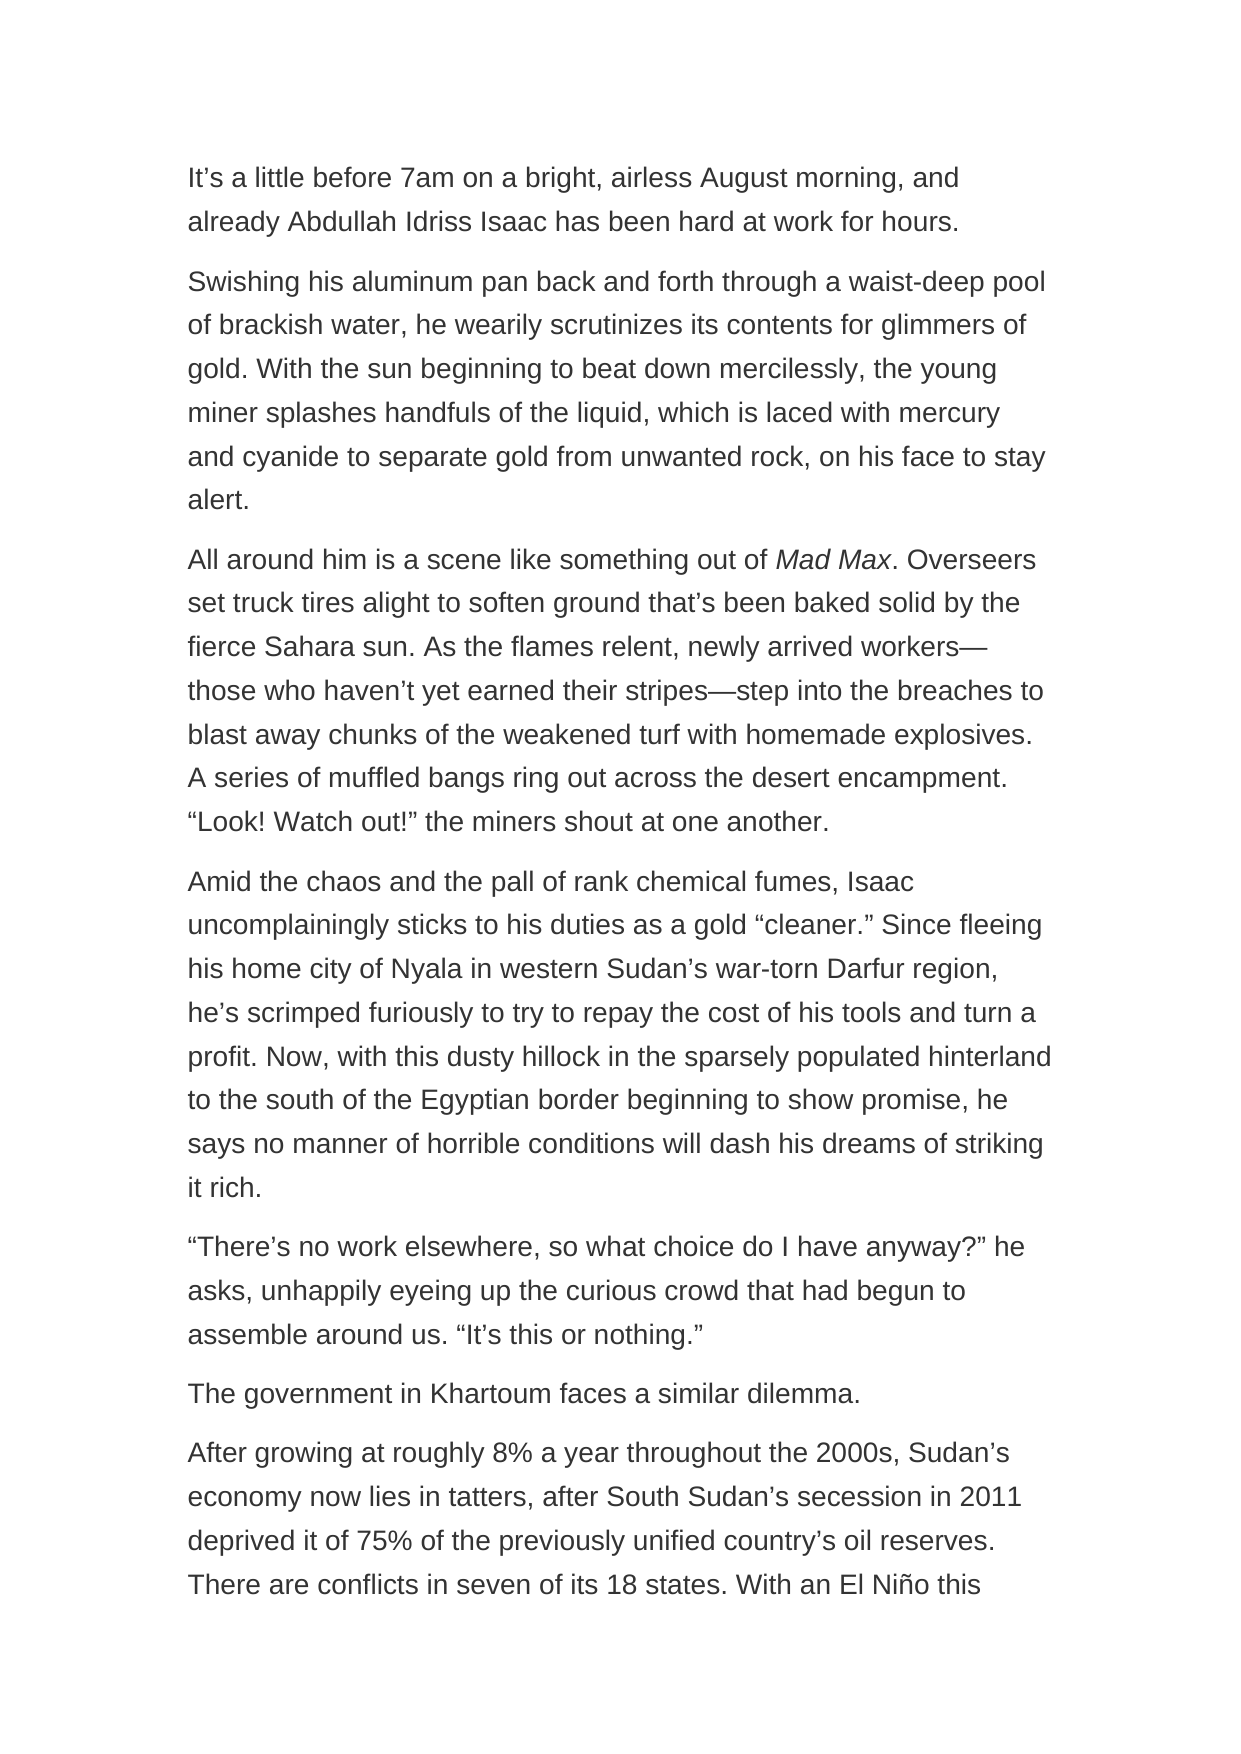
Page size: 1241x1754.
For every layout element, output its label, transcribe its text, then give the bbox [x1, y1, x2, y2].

text “There’s no work elsewhere, so what choice do I have anyway?” he asks, unhappily eyeing up the curious crowd that had begun to assemble around us. “It’s this or nothing.” [187, 1219, 1053, 1350]
text All around him is a scene like something out of Mad Max. Overseers set truck tires alight to soften ground that’s been baked solid by the fierce Sahara sun. As the flames relent, newly arrived workers—those who haven’t yet earned their stripes—step into the breaches to blast away chunks of the weakened turf with homemade explosives. A series of muffled bangs ring out across the desert encampment. “Look! Watch out!” the miners shout at one another. [187, 531, 1053, 837]
text Amid the chaos and the pall of rank chemical fumes, Isaac uncomplainingly sticks to his duties as a gold “cleaner.” Since fleeing his home city of Nyala in western Sudan’s war-torn Darfur region, he’s scrimped furiously to try to repay the cost of his tools and turn a profit. Now, with this dusty hillock in the sparsely populated hinterland to the south of the Egyptian border beginning to show promise, he says no manner of horrible conditions will dash his dreams of striking it rich. [187, 853, 1053, 1203]
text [187, 1425, 1053, 1600]
text It’s a little before 7am on a bright, airless August morning, and already Abdullah Idriss Isaac has been hard at work for hours. [187, 150, 1053, 237]
text The government in Khartoum faces a similar dilemma. [187, 1366, 1053, 1409]
text Swishing his aluminum pan back and forth through a waist-deep pool of brackish water, he wearily scrutinizes its contents for glimmers of gold. With the sun beginning to beat down mercilessly, the young miner splashes handfuls of the liquid, which is laced with mercury and cyanide to separate gold from unwanted rock, on his face to stay alert. [187, 253, 1053, 516]
